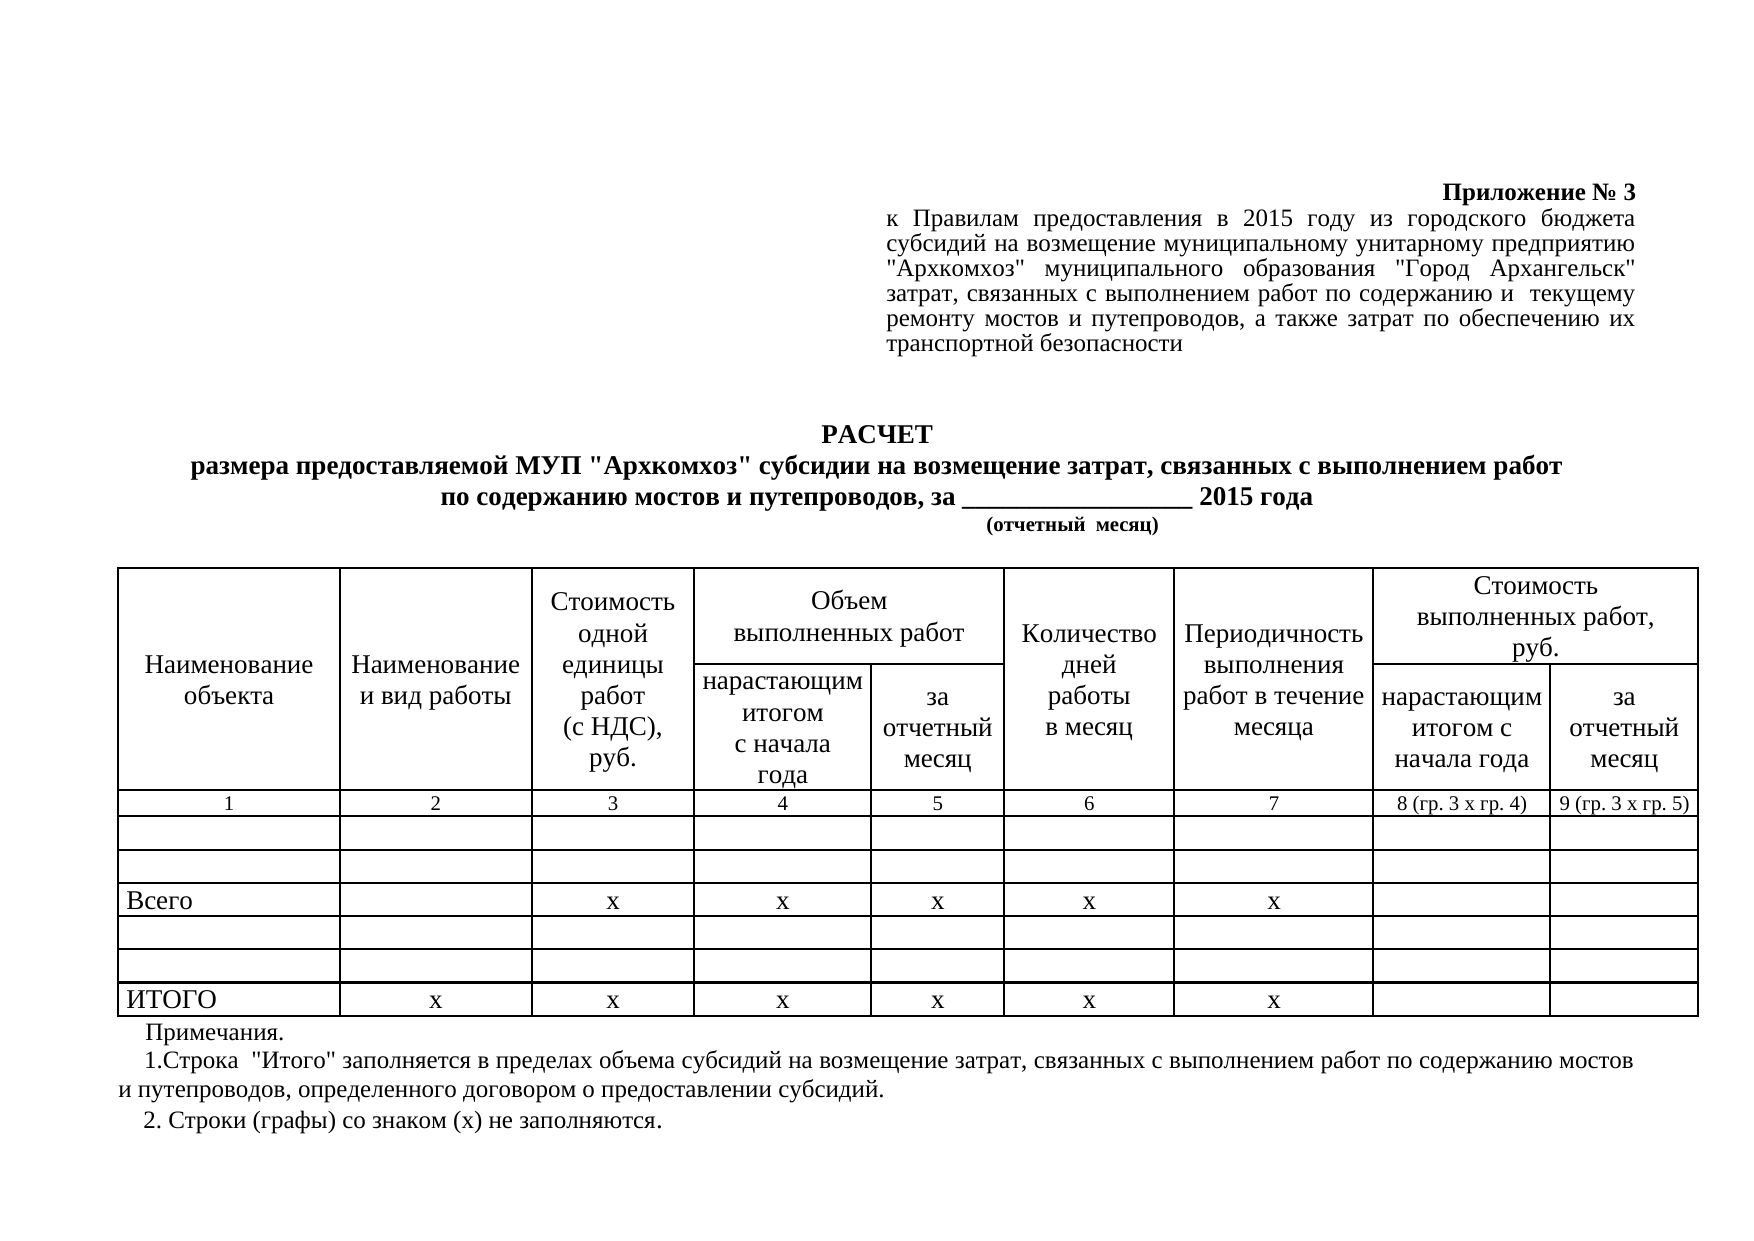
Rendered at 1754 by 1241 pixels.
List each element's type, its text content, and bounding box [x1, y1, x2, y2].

table_cell за отчетный месяц [1551, 665, 1697, 789]
table_cell [1551, 950, 1697, 981]
table_cell [1374, 851, 1549, 882]
table_cell x [533, 884, 693, 915]
table_cell [1551, 851, 1697, 882]
table_cell [119, 917, 339, 948]
table_cell 6 [1005, 791, 1173, 815]
table_cell x [872, 884, 1003, 915]
table_cell [1175, 917, 1372, 948]
text 1.Строка "Итого" заполняется в пределах объема субсидий на возмещение затрат, связанных с выполнением работ по содержанию мостов и путепроводов, определенного договором о предоставлении субсидий. [118, 1045, 1636, 1103]
table_header Количество дней работы в месяц [1005, 569, 1173, 789]
table_cell [1175, 817, 1372, 848]
table_cell [533, 851, 693, 882]
table_header Наименование объекта [119, 569, 339, 789]
table_cell x [1175, 884, 1372, 915]
table_cell 2 [341, 791, 531, 815]
text Примечания. [118, 1017, 1636, 1045]
table_cell [695, 917, 870, 948]
table_header Стоимость выполненных работ, руб. [1374, 569, 1697, 662]
table_cell x [872, 984, 1003, 1014]
table_cell [1374, 884, 1549, 915]
table_cell x [1175, 984, 1372, 1014]
table_cell [119, 851, 339, 882]
table_cell [1175, 851, 1372, 882]
table_cell 7 [1175, 791, 1372, 815]
text РАСЧЕТ [118, 418, 1636, 449]
table_header Стоимость одной единицы работ (с НДС), руб. [533, 569, 693, 789]
table_cell [1374, 917, 1549, 948]
table_cell 3 [533, 791, 693, 815]
table_cell [119, 817, 339, 848]
table_cell [1551, 817, 1697, 848]
table_cell [341, 950, 531, 981]
table_cell [119, 950, 339, 981]
table_cell x [533, 984, 693, 1014]
table_cell за отчетный месяц [872, 665, 1003, 789]
table_cell x [341, 984, 531, 1014]
text 2. Строки (графы) со знаком (x) не заполняются. [118, 1103, 1636, 1134]
table_cell [1551, 917, 1697, 948]
table_cell [695, 851, 870, 882]
table_cell [341, 851, 531, 882]
table_cell [1374, 950, 1549, 981]
text Приложение № 3 [118, 177, 1636, 206]
table_cell x [695, 884, 870, 915]
table_cell 1 [119, 791, 339, 815]
table_header Периодичность выполнения работ в течение месяца [1175, 569, 1372, 789]
table_cell ИТОГО [119, 984, 339, 1014]
table_cell 9 (гр. 3 x гр. 5) [1551, 791, 1697, 815]
text (отчетный месяц) [118, 512, 1636, 536]
table_cell [1005, 851, 1173, 882]
table_cell x [1005, 984, 1173, 1014]
table_header Объем выполненных работ [695, 569, 1003, 662]
table_cell 8 (гр. 3 x гр. 4) [1374, 791, 1549, 815]
text по содержанию мостов и путепроводов, за _________________ 2015 года [118, 481, 1636, 512]
table_cell x [1005, 884, 1173, 915]
table_cell [533, 817, 693, 848]
table_cell нарастающим итогом с начала года [1374, 665, 1549, 789]
table_header Наименование и вид работы [341, 569, 531, 789]
table_cell [1551, 984, 1697, 1014]
table_cell [695, 817, 870, 848]
table_cell [872, 817, 1003, 848]
table_cell 4 [695, 791, 870, 815]
table_cell [341, 884, 531, 915]
table_cell [1175, 950, 1372, 981]
table_cell [872, 950, 1003, 981]
table_cell 5 [872, 791, 1003, 815]
text размера предоставляемой МУП "Архкомхоз" субсидии на возмещение затрат, связанных с выполнением работ [118, 449, 1636, 481]
table_cell [341, 917, 531, 948]
table_cell [533, 950, 693, 981]
table_cell [1005, 917, 1173, 948]
table_cell [1374, 984, 1549, 1014]
table_cell [872, 851, 1003, 882]
table_cell Всего [119, 884, 339, 915]
table_cell x [695, 984, 870, 1014]
table_cell [533, 917, 693, 948]
table_cell [341, 817, 531, 848]
table_cell [1005, 817, 1173, 848]
table_cell [1005, 950, 1173, 981]
table_cell [872, 917, 1003, 948]
table_cell [1551, 884, 1697, 915]
table_cell [1374, 817, 1549, 848]
table_cell нарастающим итогом с начала года [695, 665, 870, 789]
text к Правилам предоставления в 2015 году из городского бюджета субсидий на возмещение муниципальному унитарному предприятию "Архкомхоз" муниципального образования "Город Архангельск" затрат, связанных с выполнением работ по содержанию и текущему ремонту мостов и путепроводов, а также затрат по обеспечению их транспортной безопасности [886, 206, 1636, 356]
table_cell [695, 950, 870, 981]
